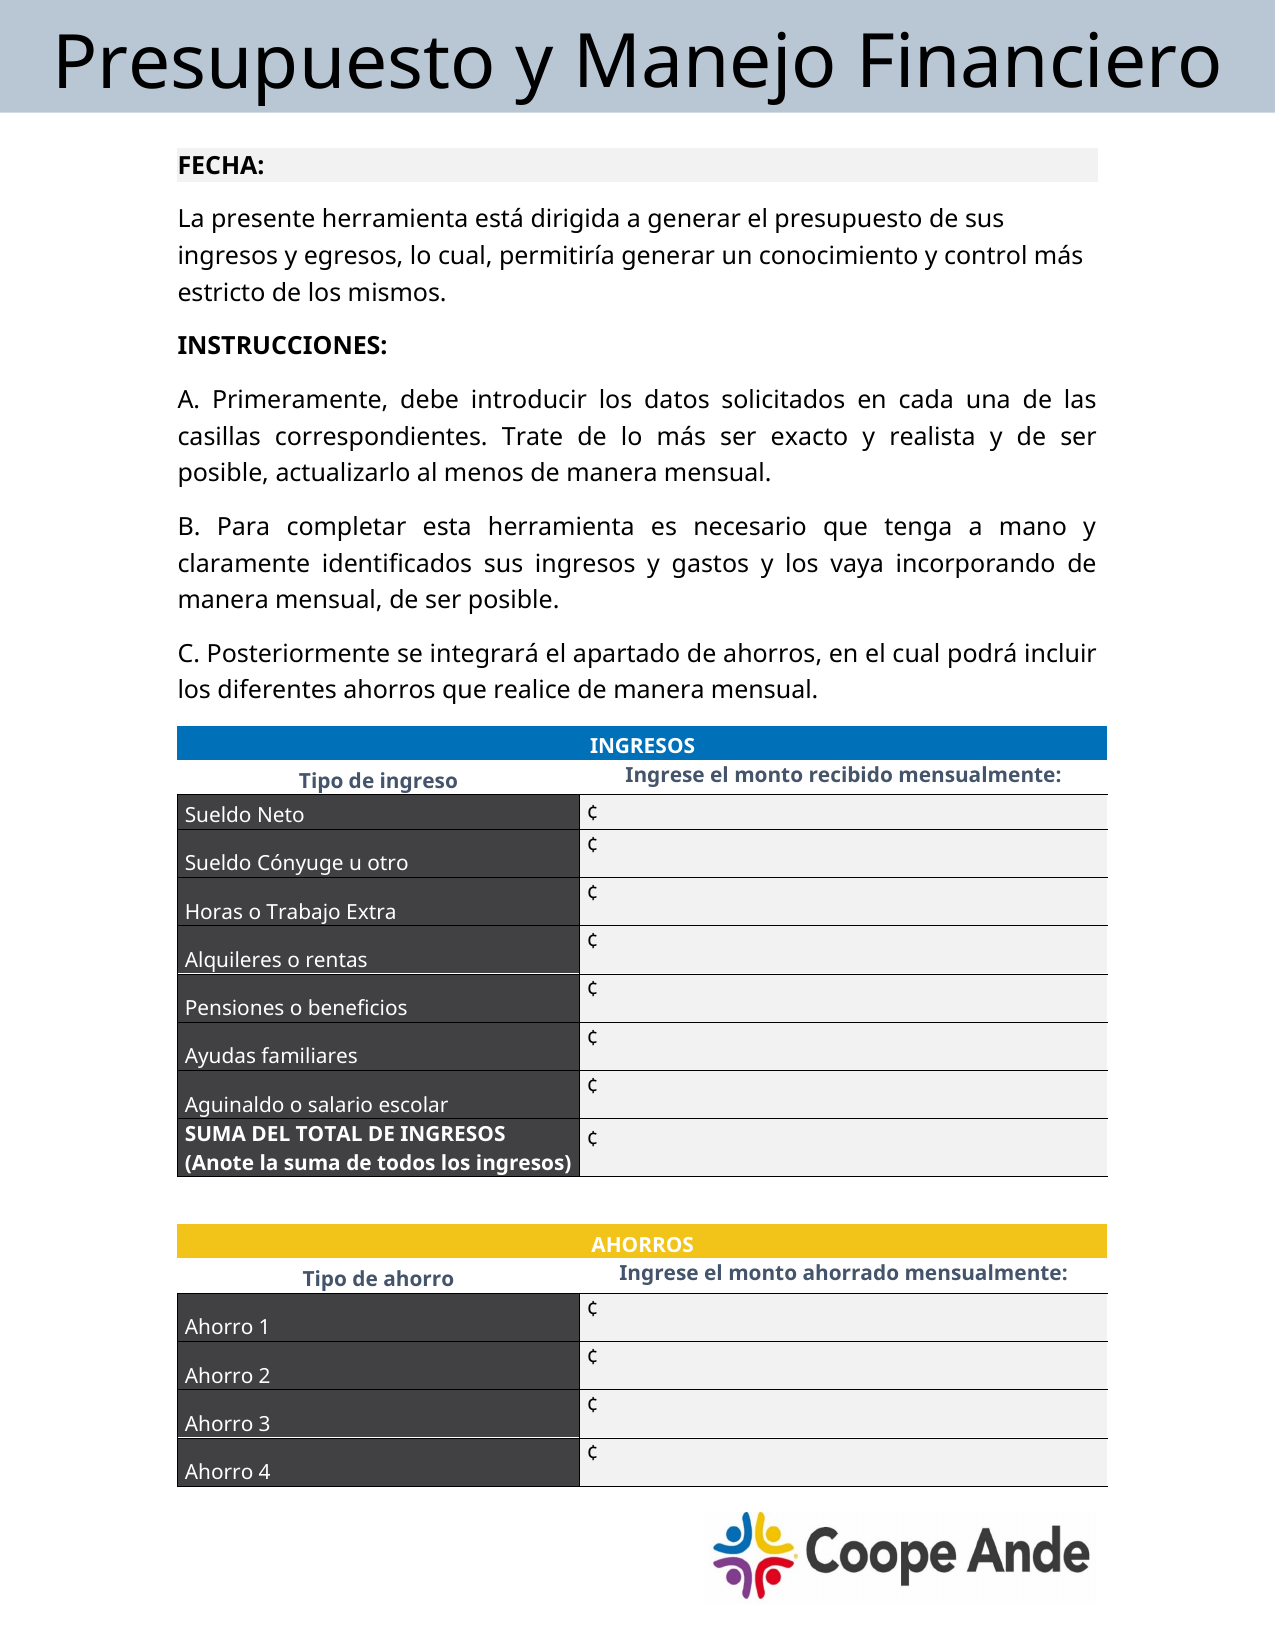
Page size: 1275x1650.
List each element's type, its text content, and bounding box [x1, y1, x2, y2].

table_cell Ahorro 3 [178, 1390, 579, 1437]
table_cell ¢ [580, 1294, 1107, 1341]
table_cell Ahorro 4 [178, 1439, 579, 1486]
table_cell Ingrese el monto recibido mensualmente: [579, 760, 1107, 794]
text B. Para completar esta herramienta es necesario que tenga a mano y claramente identificados sus ingresos y gastos y los vaya incorporando de manera mensual, de ser posible. [177, 508, 1098, 616]
table_cell SUMA DEL TOTAL DE INGRESOS (Anote la suma de todos los ingresos) [178, 1119, 579, 1176]
table_cell ¢ [580, 878, 1107, 925]
text INSTRUCCIONES: [177, 328, 1098, 362]
table_cell ¢ [580, 975, 1107, 1022]
text A. Primeramente, debe introducir los datos solicitados en cada una de las casillas correspondientes. Trate de lo más ser exacto y realista y de ser posible, actualizarlo al menos de manera mensual. [177, 381, 1098, 489]
text FECHA: [177, 148, 1098, 182]
table_cell Ayudas familiares [178, 1023, 579, 1070]
table_cell ¢ [580, 1023, 1107, 1070]
table_header INGRESOS [177, 726, 1107, 760]
table_cell Alquileres o rentas [178, 926, 579, 973]
table_cell Tipo de ingreso [177, 760, 579, 794]
table_cell Pensiones o beneficios [178, 975, 579, 1022]
table_cell Ahorro 1 [178, 1294, 579, 1341]
picture [704, 1512, 1096, 1604]
table_cell Horas o Trabajo Extra [178, 878, 579, 925]
table_header AHORROS [177, 1224, 1107, 1258]
table_cell ¢ [580, 1342, 1107, 1389]
table_cell ¢ [580, 926, 1107, 973]
table_cell ¢ [580, 1071, 1107, 1118]
table_cell ¢ [580, 795, 1107, 829]
table_cell ¢ [580, 830, 1107, 877]
table_cell Tipo de ahorro [177, 1258, 579, 1293]
text C. Posteriormente se integrará el apartado de ahorros, en el cual podrá incluir los diferentes ahorros que realice de manera mensual. [177, 635, 1098, 706]
table_cell Ahorro 2 [178, 1342, 579, 1389]
table_cell Aguinaldo o salario escolar [178, 1071, 579, 1118]
table_cell ¢ [580, 1390, 1107, 1437]
table_cell ¢ [580, 1119, 1107, 1176]
table_cell Sueldo Cónyuge u otro [178, 830, 579, 877]
table_cell Sueldo Neto [178, 795, 579, 829]
table_cell ¢ [580, 1439, 1107, 1486]
text La presente herramienta está dirigida a generar el presupuesto de sus ingresos y egresos, lo cual, permitiría generar un conocimiento y control más estricto de los mismos. [177, 201, 1098, 309]
table_cell Ingrese el monto ahorrado mensualmente: [579, 1258, 1107, 1293]
